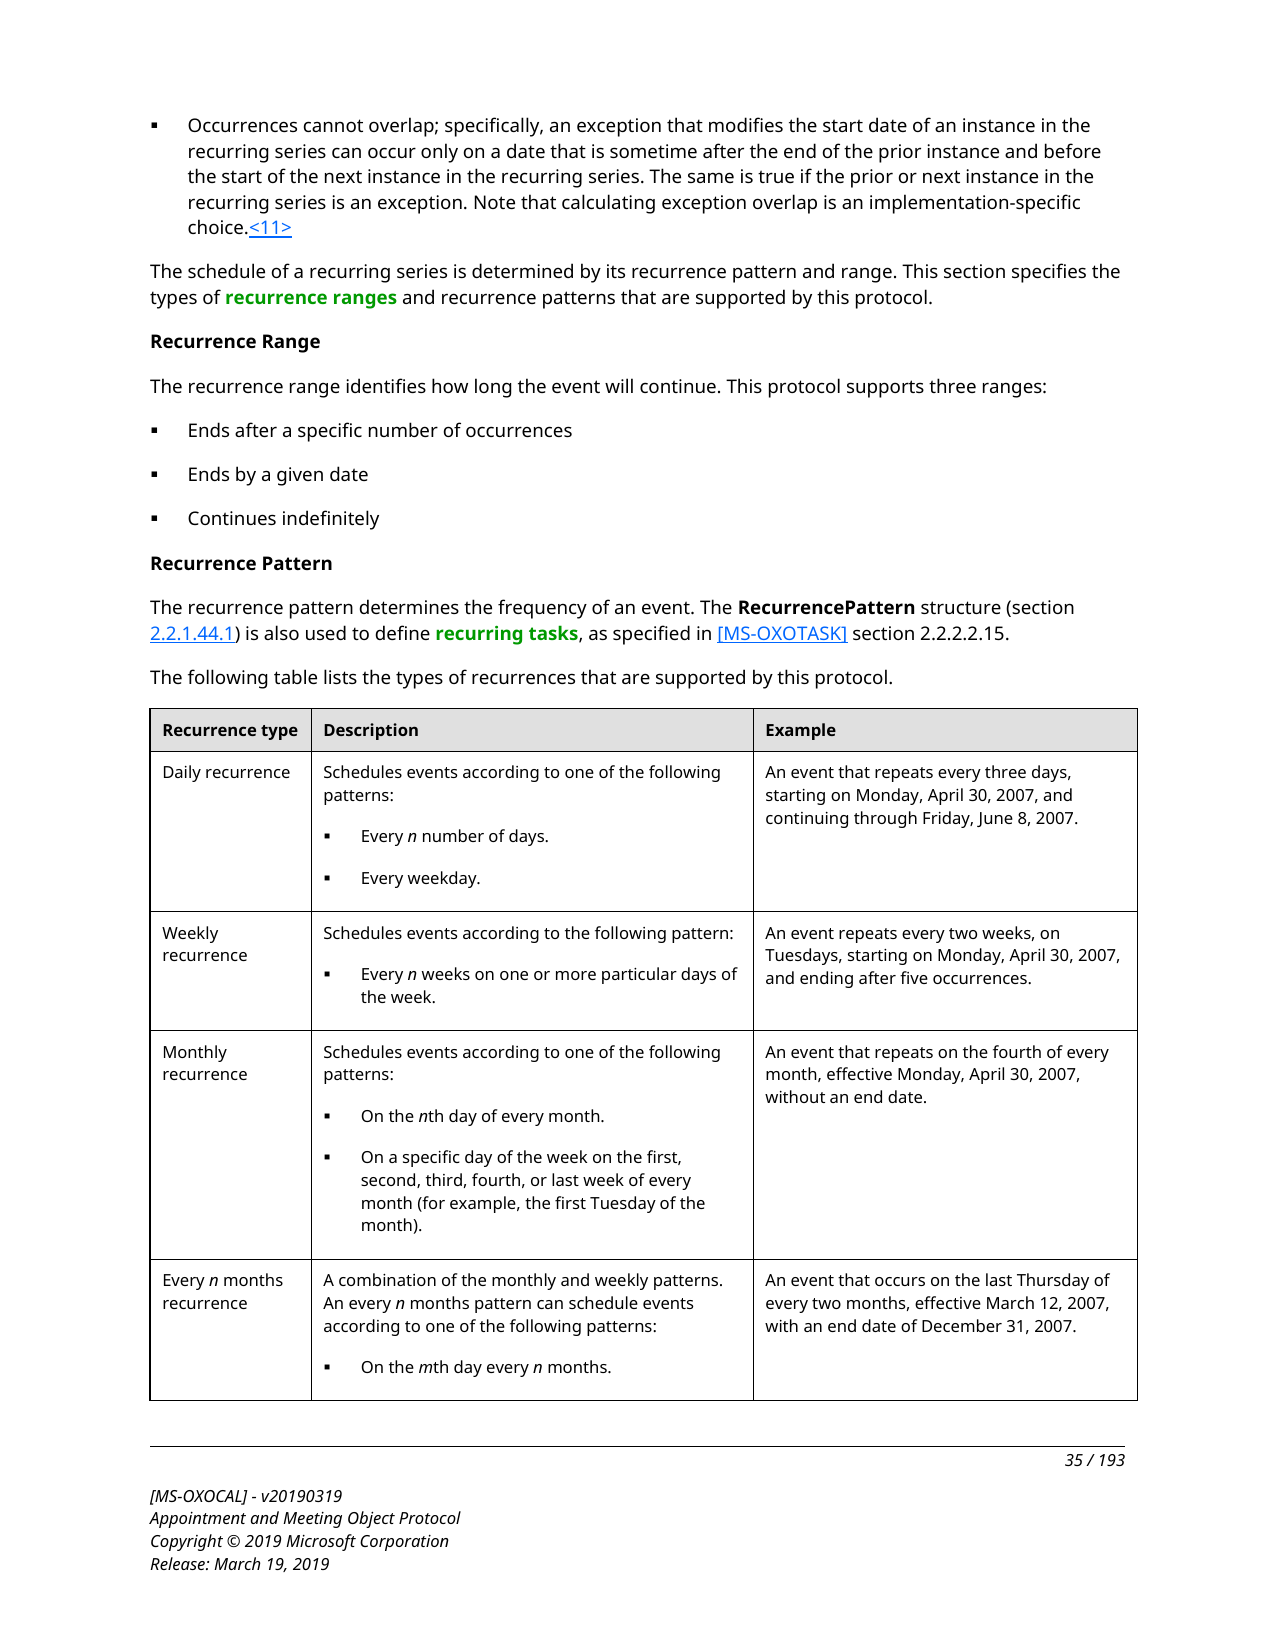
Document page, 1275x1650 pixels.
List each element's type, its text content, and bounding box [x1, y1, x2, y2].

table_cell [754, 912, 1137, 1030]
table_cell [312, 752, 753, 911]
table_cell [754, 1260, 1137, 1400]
text The schedule of a recurring series is determined by its recurrence pattern and range. This section specifies the types of recurrence ranges and recurrence patterns that are supported by this protocol. [150, 259, 1125, 310]
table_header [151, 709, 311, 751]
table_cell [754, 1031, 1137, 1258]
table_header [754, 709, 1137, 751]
list Occurrences cannot overlap; specifically, an exception that modifies the start date of an instance in the recurring series can occur only on a date that is sometime after the end of the prior instance and before the start of the next instance in the recurring series. The same is true if the prior or next instance in the recurring series is an exception. Note that calculating exception overlap is an implementation-specific choice.<11> [150, 112, 1125, 240]
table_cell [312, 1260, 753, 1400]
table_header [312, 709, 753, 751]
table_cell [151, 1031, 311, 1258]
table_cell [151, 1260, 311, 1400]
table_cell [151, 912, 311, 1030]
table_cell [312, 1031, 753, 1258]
list Ends by a given date [150, 461, 1125, 487]
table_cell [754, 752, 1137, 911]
text Recurrence Range [150, 329, 1125, 354]
text The recurrence range identifies how long the event will continue. This protocol supports three ranges: [150, 373, 1125, 398]
text Recurrence Pattern [150, 550, 1125, 576]
text The following table lists the types of recurrences that are supported by this protocol. [150, 664, 1125, 689]
text The recurrence pattern determines the frequency of an event. The RecurrencePattern structure (section 2.2.1.44.1) is also used to define recurring tasks, as specified in [MS-OXOTASK] section 2.2.2.2.15. [150, 594, 1125, 645]
list Ends after a specific number of occurrences [150, 417, 1125, 443]
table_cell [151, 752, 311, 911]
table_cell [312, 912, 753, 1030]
list Continues indefinitely [150, 506, 1125, 531]
